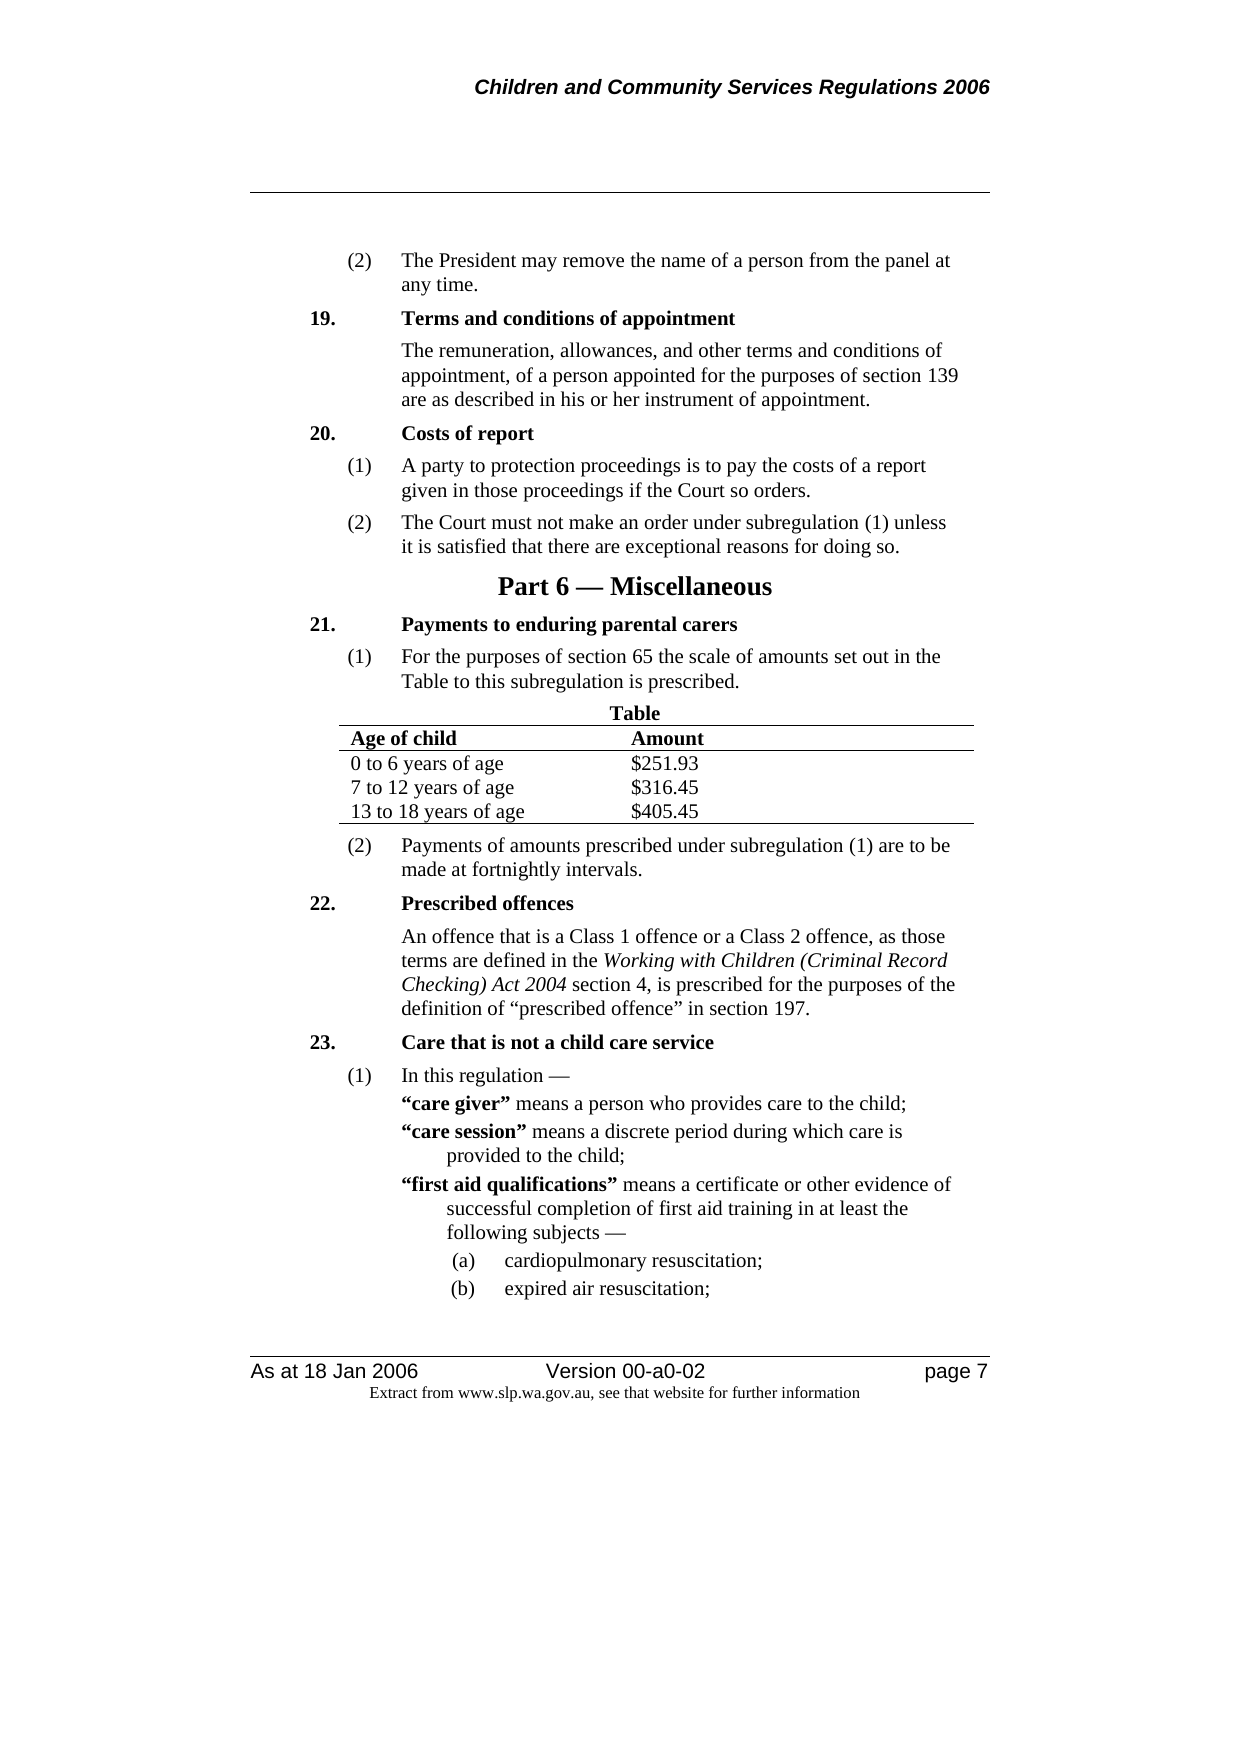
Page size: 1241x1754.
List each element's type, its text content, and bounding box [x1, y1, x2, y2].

text (2) Payments of amounts prescribed under subregulation (1) are to be made at fortnightly intervals. [312, 833, 960, 881]
table_cell 0 to 6 years of age [339, 751, 619, 775]
text (2) The President may remove the name of a person from the panel at any time. [312, 247, 960, 296]
subtitle Part 6 — Miscellaneous [309, 571, 960, 602]
table_cell $405.45 [620, 799, 974, 823]
text (1) A party to protection proceedings is to pay the costs of a report given in those proceedings if the Court so orders. [312, 453, 960, 502]
subtitle Table [309, 701, 960, 725]
text “care session” means a discrete period during which care is provided to the child; [368, 1119, 960, 1167]
text (1) For the purposes of section 65 the scale of amounts set out in the Table to this subregulation is prescribed. [312, 644, 960, 693]
text An offence that is a Class 1 offence or a Class 2 offence, as those terms are defined in the Working with Children (Criminal Record Checking) Act 2004 section 4, is prescribed for the purposes of the definition of “prescribed offence” in section 197. [312, 924, 960, 1020]
text “first aid qualifications” means a certificate or other evidence of successful completion of first aid training in at least the following subjects — [368, 1171, 960, 1244]
table_cell 7 to 12 years of age [339, 775, 619, 799]
table_cell 13 to 18 years of age [339, 799, 619, 823]
text (2) The Court must not make an order under subregulation (1) unless it is satisfied that there are exceptional reasons for doing so. [312, 510, 960, 558]
subtitle 19. Terms and conditions of appointment [309, 306, 960, 330]
text (b) expired air resuscitation; [389, 1276, 960, 1300]
text (1) In this regulation — [312, 1063, 960, 1087]
subtitle 23. Care that is not a child care service [309, 1030, 960, 1054]
text “care giver” means a person who provides care to the child; [368, 1091, 960, 1115]
table_cell $251.93 [620, 751, 974, 775]
text The remuneration, allowances, and other terms and conditions of appointment, of a person appointed for the purposes of section 139 are as described in his or her instrument of appointment. [312, 338, 960, 411]
subtitle 22. Prescribed offences [309, 891, 960, 915]
subtitle 20. Costs of report [309, 421, 960, 445]
subtitle 21. Payments to enduring parental carers [309, 612, 960, 636]
table_header Age of child [339, 726, 619, 750]
table_header Amount [620, 726, 974, 750]
text (a) cardiopulmonary resuscitation; [389, 1248, 960, 1272]
table_cell $316.45 [620, 775, 974, 799]
